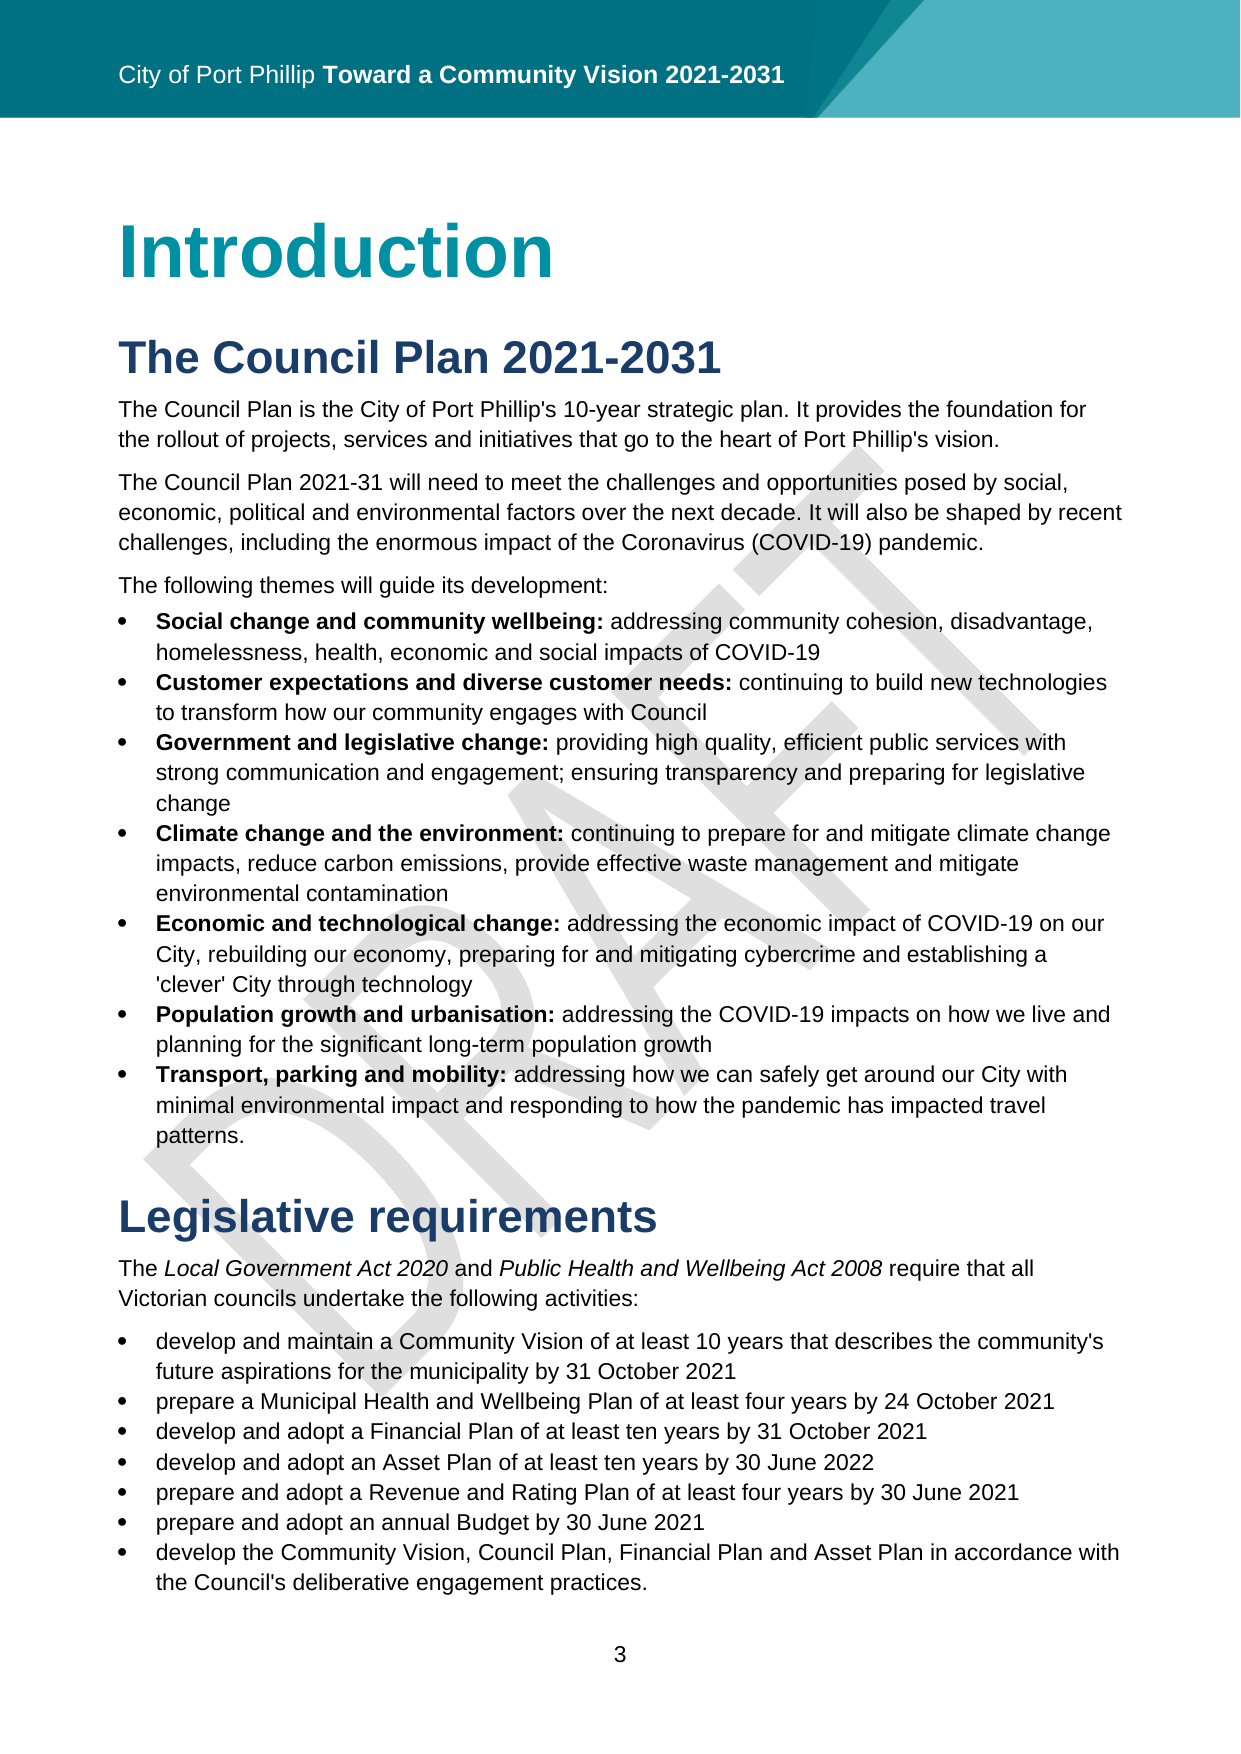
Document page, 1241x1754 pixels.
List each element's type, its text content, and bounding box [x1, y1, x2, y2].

subtitle The Council Plan 2021-2031 [118, 331, 1122, 383]
text Social change and community wellbeing: addressing community cohesion, disadvantage, homelessness, health, economic and social impacts of COVID-19 [118, 608, 1122, 665]
picture [0, 0, 1241, 119]
text develop and adopt a Financial Plan of at least ten years by 31 October 2021 [118, 1418, 1122, 1444]
text Population growth and urbanisation: addressing the COVID-19 impacts on how we live and planning for the significant long-term population growth [118, 1001, 1122, 1057]
text develop and adopt an Asset Plan of at least ten years by 30 June 2022 [118, 1448, 1122, 1475]
text Climate change and the environment: continuing to prepare for and mitigate climate change impacts, reduce carbon emissions, provide effective waste management and mitigate environmental contamination [118, 820, 1122, 906]
text develop the Community Vision, Council Plan, Financial Plan and Asset Plan in accordance with the Council's deliberative engagement practices. [118, 1539, 1122, 1596]
text Customer expectations and diverse customer needs: continuing to build new technologies to transform how our community engages with Council [118, 669, 1122, 725]
text Transport, parking and mobility: addressing how we can safely get around our City with minimal environmental impact and responding to how the pandemic has impacted travel patterns. [118, 1061, 1122, 1148]
text The Council Plan 2021-31 will need to meet the challenges and opportunities posed by social, economic, political and environmental factors over the next decade. It will also be shaped by recent challenges, including the enormous impact of the Coronavirus (COVID-19) pandemic. [118, 469, 1122, 555]
text The Council Plan is the City of Port Phillip's 10-year strategic plan. It provides the foundation for the rollout of projects, services and initiatives that go to the heart of Port Phillip's vision. [118, 396, 1122, 452]
text The Local Government Act 2020 and Public Health and Wellbeing Act 2008 require that all Victorian councils undertake the following activities: [118, 1255, 1122, 1311]
subtitle Legislative requirements [118, 1189, 1122, 1242]
text The following themes will guide its development: [118, 572, 1122, 598]
text prepare and adopt a Revenue and Rating Plan of at least four years by 30 June 2021 [118, 1479, 1122, 1505]
text Economic and technological change: addressing the economic impact of COVID-19 on our City, rebuilding our economy, preparing for and mitigating cybercrime and establishing a 'clever' City through technology [118, 910, 1122, 997]
subtitle Introduction [118, 207, 1122, 293]
text prepare and adopt an annual Budget by 30 June 2021 [118, 1509, 1122, 1535]
text develop and maintain a Community Vision of at least 10 years that describes the community's future aspirations for the municipality by 31 October 2021 [118, 1328, 1122, 1384]
text Government and legislative change: providing high quality, efficient public services with strong communication and engagement; ensuring transparency and preparing for legislative change [118, 729, 1122, 816]
text prepare a Municipal Health and Wellbeing Plan of at least four years by 24 October 2021 [118, 1388, 1122, 1414]
